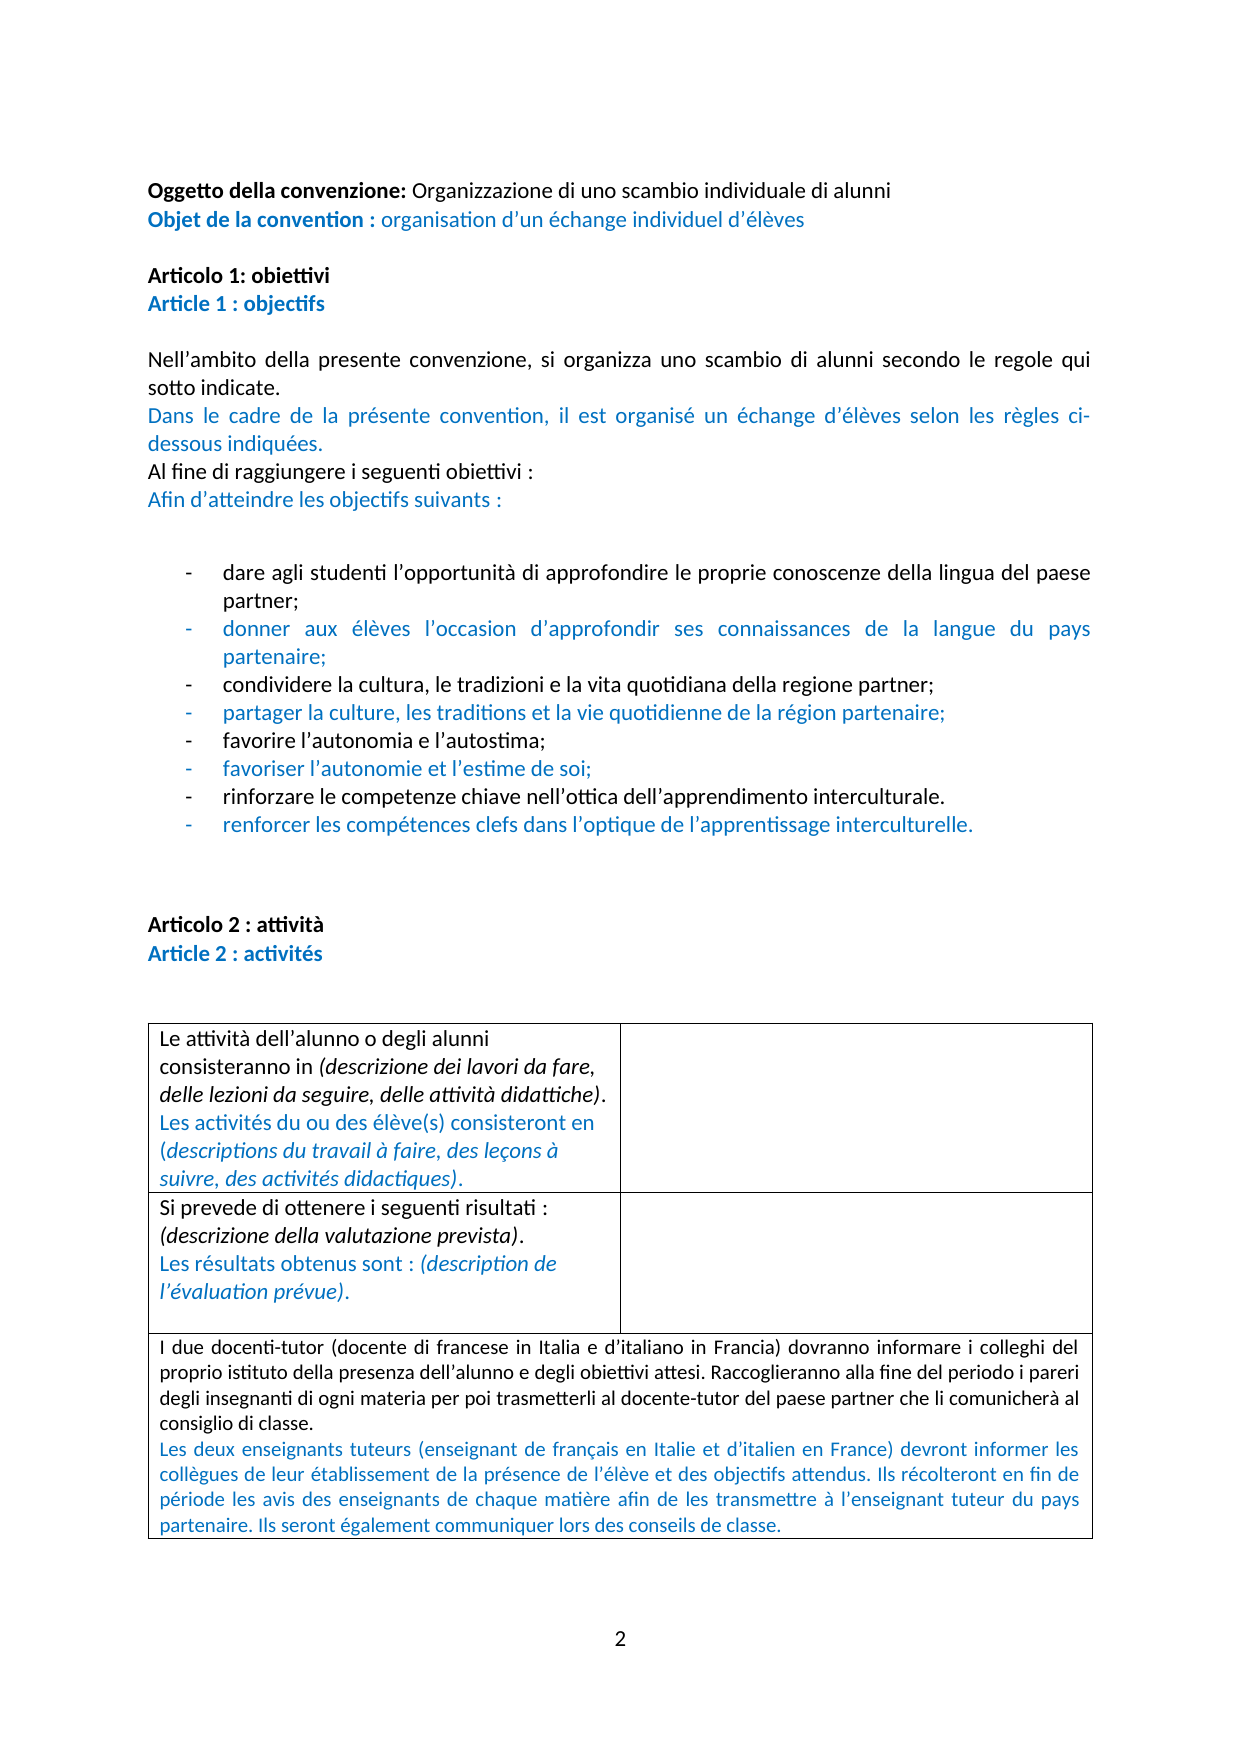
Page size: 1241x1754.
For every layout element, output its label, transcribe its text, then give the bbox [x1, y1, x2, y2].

text Article 1 : objectifs [148, 289, 1093, 317]
list favorire l’autonomia e l’autostima; [185, 726, 1093, 754]
text Dans le cadre de la présente convention, il est organisé un échange d’élèves selon les règles ci-dessous indiquées. [148, 401, 1093, 457]
text Article 2 : activités [148, 939, 1093, 967]
table_header [621, 1024, 1092, 1192]
list favoriser l’autonomie et l’estime de soi; [185, 754, 1093, 782]
text Nell’ambito della presente convenzione, si organizza uno scambio di alunni secondo le regole qui sotto indicate. [148, 345, 1093, 401]
text Afin d’atteindre les objectifs suivants : [148, 485, 1093, 513]
list condividere la cultura, le tradizioni e la vita quotidiana della regione partner; [185, 670, 1093, 698]
text Articolo 1: obiettivi [148, 261, 1093, 289]
table_cell I due docenti-tutor (docente di francese in Italia e d’italiano in Francia) dovranno informare i colleghi del proprio istituto della presenza dell’alunno e degli obiettivi attesi. Raccoglieranno alla fine del periodo i pareri degli insegnanti di ogni materia per poi trasmetterli al docente-tutor del paese partner che li comunicherà al consiglio di classe. Les deux enseignants tuteurs (enseignant de français en Italie et d’italien en France) devront informer les collègues de leur établissement de la présence de l’élève et des objectifs attendus. Ils récolteront en fin de période les avis des enseignants de chaque matière afin de les transmettre à l’enseignant tuteur du pays partenaire. Ils seront également communiquer lors des conseils de classe. [149, 1334, 1092, 1537]
text Oggetto della convenzione: Organizzazione di uno scambio individuale di alunni [148, 176, 1093, 205]
list rinforzare le competenze chiave nell’ottica dell’apprendimento interculturale. [185, 782, 1093, 810]
text Al fine di raggiungere i seguenti obiettivi : [148, 457, 1093, 485]
list renforcer les compétences clefs dans l’optique de l’apprentissage interculturelle. [185, 810, 1093, 838]
list donner aux élèves l’occasion d’approfondir ses connaissances de la langue du pays partenaire; [185, 614, 1093, 670]
text Articolo 2 : attività [148, 911, 1093, 939]
table_cell [621, 1193, 1092, 1333]
table_cell Si prevede di ottenere i seguenti risultati : (descrizione della valutazione prevista). Les résultats obtenus sont : (description de l’évaluation prévue). [149, 1193, 620, 1333]
text Objet de la convention : organisation d’un échange individuel d’élèves [148, 205, 1093, 233]
list partager la culture, les traditions et la vie quotidienne de la région partenaire; [185, 698, 1093, 726]
list dare agli studenti l’opportunità di approfondire le proprie conoscenze della lingua del paese partner; [185, 558, 1093, 614]
table_header Le attività dell’alunno o degli alunni consisteranno in (descrizione dei lavori da fare, delle lezioni da seguire, delle attività didattiche). Les activités du ou des élève(s) consisteront en (descriptions du travail à faire, des leçons à suivre, des activités didactiques). [149, 1024, 620, 1192]
